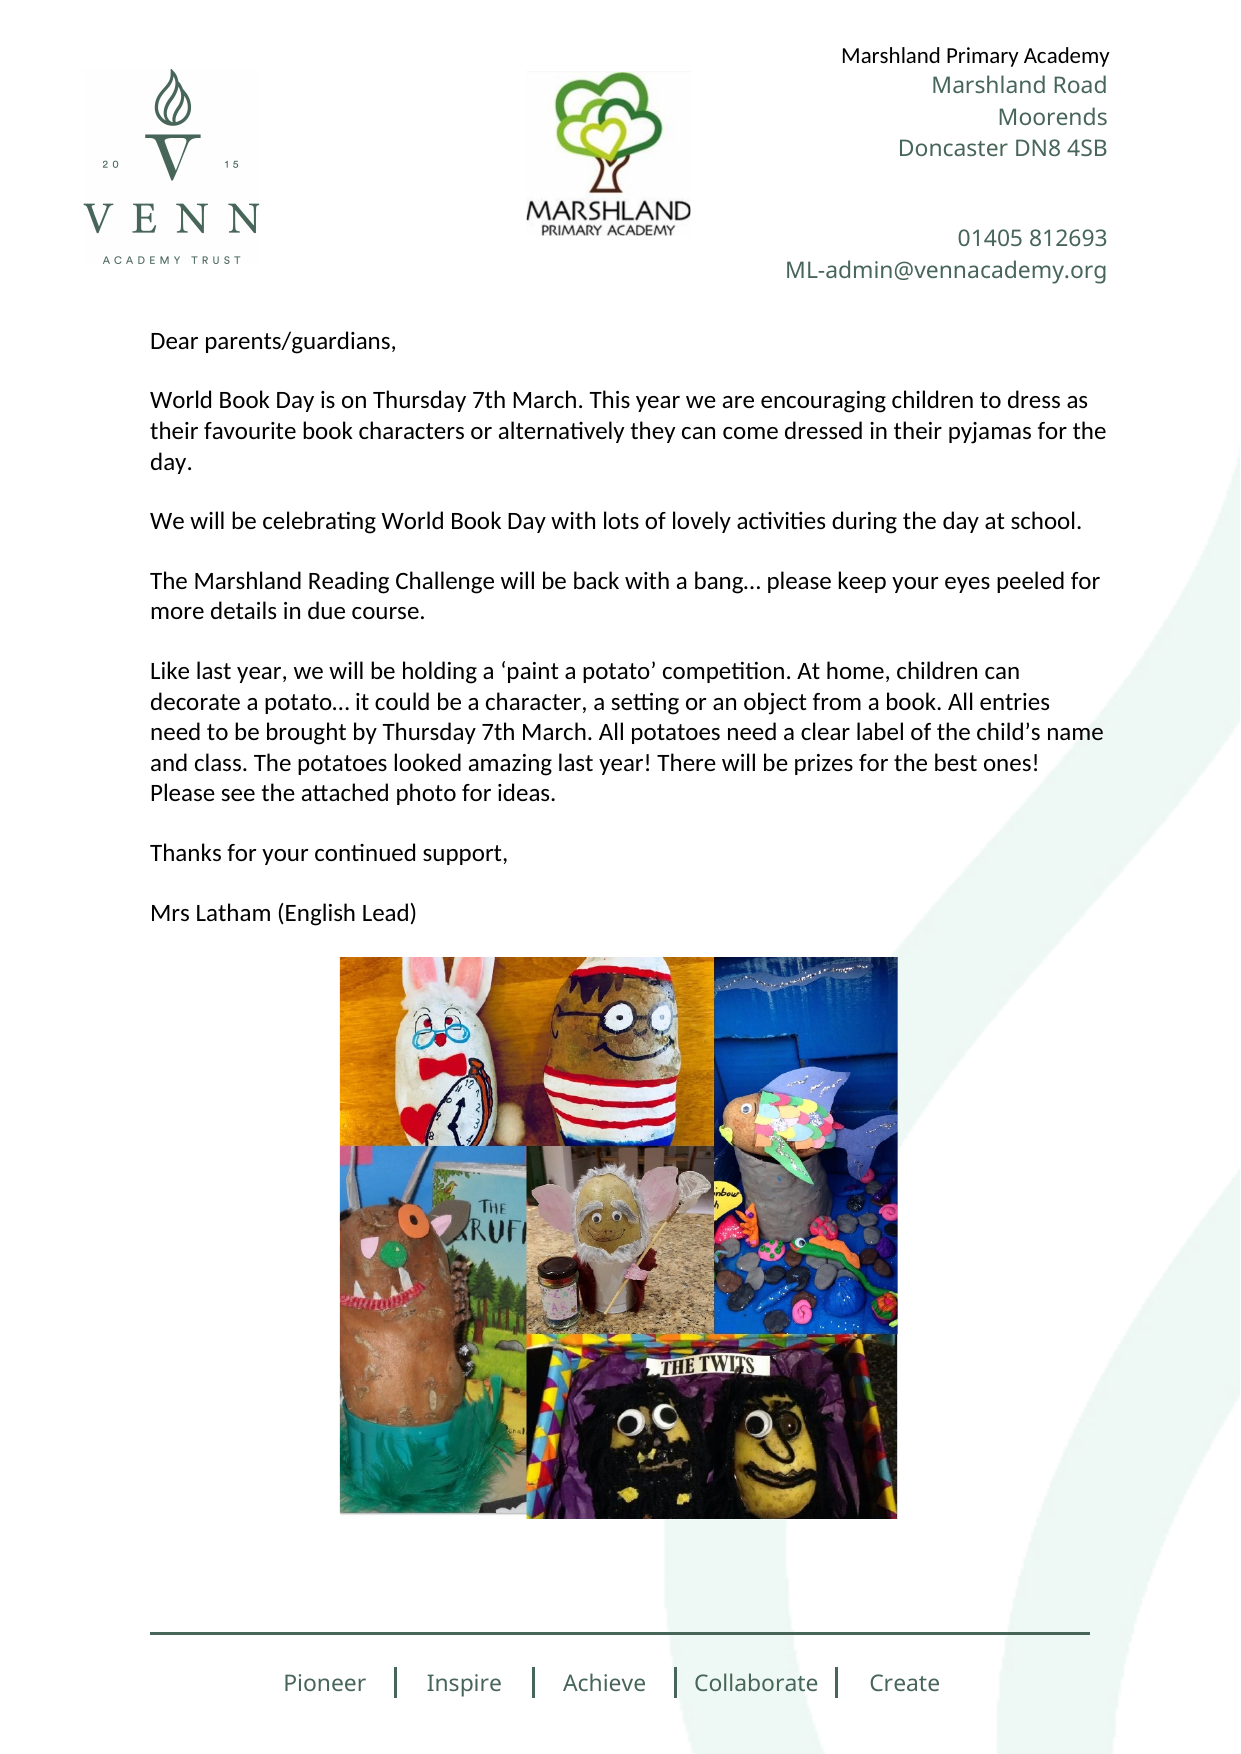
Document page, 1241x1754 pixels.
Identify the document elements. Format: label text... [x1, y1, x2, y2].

picture [338, 957, 898, 1517]
picture [526, 71, 691, 236]
text We will be celebrating World Book Day with lots of lovely activities during the day at school. [150, 505, 1107, 536]
text Like last year, we will be holding a ‘paint a potato’ competition. At home, children can decorate a potato… it could be a character, a setting or an object from a book. All entries need to be brought by Thursday 7th March. All potatoes need a clear label of the child’s name and class. The potatoes looked amazing last year! There will be prizes for the best ones! Please see the attached photo for ideas. [150, 655, 1107, 808]
text Dear parents/guardians, [150, 325, 1107, 355]
text The Marshland Reading Challenge will be back with a bang… please keep your eyes peeled for more details in due course. [150, 565, 1107, 626]
text Thanks for your continued support, [150, 837, 1107, 867]
picture [83, 69, 260, 264]
text Mrs Latham (English Lead) [150, 897, 1107, 927]
text World Book Day is on Thursday 7th March. This year we are encouraging children to dress as their favourite book characters or alternatively they can come dressed in their pyjamas for the day. [150, 384, 1107, 476]
